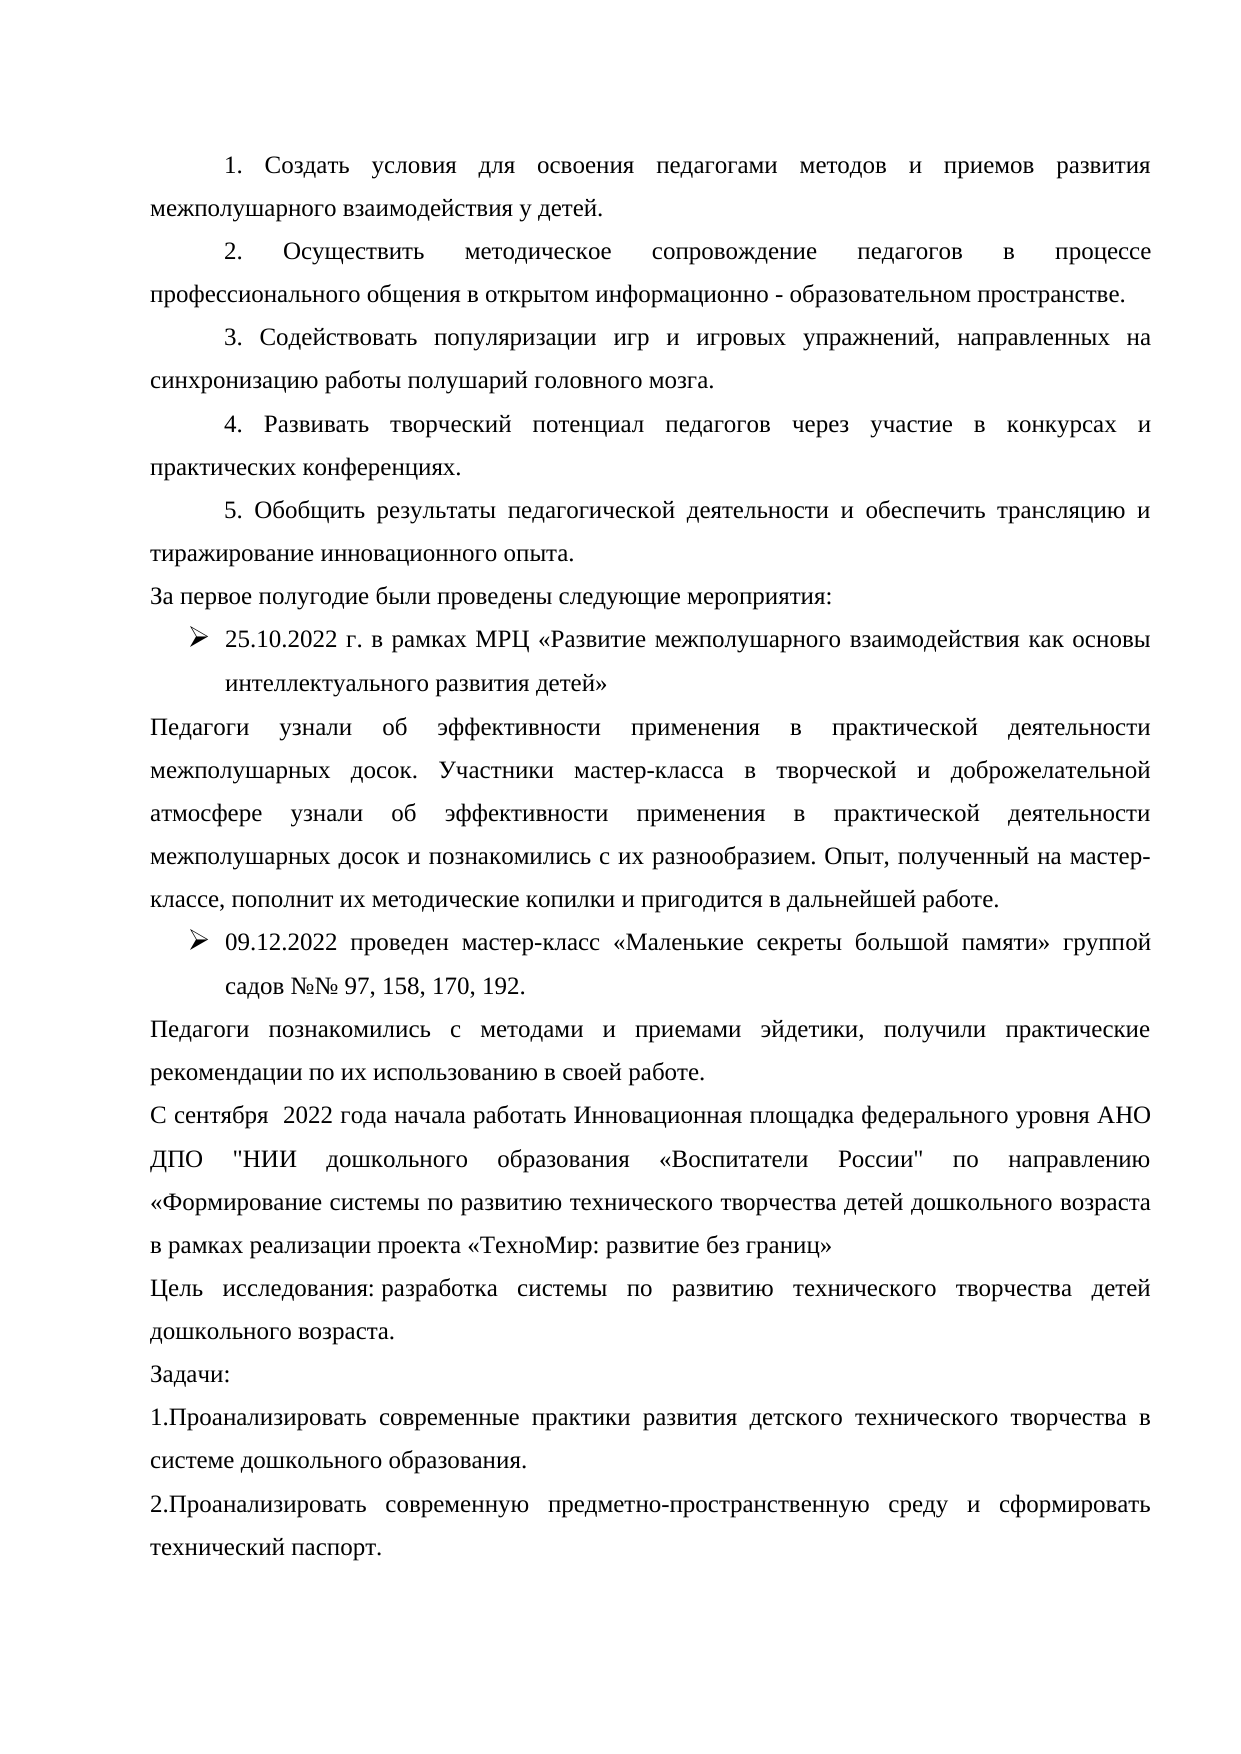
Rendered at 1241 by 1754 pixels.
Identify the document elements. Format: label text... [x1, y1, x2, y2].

text 2.Проанализировать современную предметно-пространственную среду и сформировать технический паспорт. [150, 1489, 1152, 1561]
list 25.10.2022 г. в рамках МРЦ «Развитие межполушарного взаимодействия как основы интеллектуального развития детей» [187, 624, 1152, 697]
text 1. Создать условия для освоения педагогами методов и приемов развития межполушарного взаимодействия у детей. [150, 150, 1152, 222]
text За первое полугодие были проведены следующие мероприятия: [150, 581, 1152, 610]
text Педагоги познакомились с методами и приемами эйдетики, получили практические рекомендации по их использованию в своей работе. [150, 1014, 1152, 1086]
text 1.Проанализировать современные практики развития детского технического творчества в системе дошкольного образования. [150, 1402, 1152, 1474]
text Задачи: [150, 1359, 1152, 1388]
text 4. Развивать творческий потенциал педагогов через участие в конкурсах и практических конференциях. [150, 409, 1152, 481]
text Цель исследования: разработка системы по развитию технического творчества детей дошкольного возраста. [150, 1273, 1152, 1345]
list 09.12.2022 проведен мастер-класс «Маленькие секреты большой памяти» группой садов №№ 97, 158, 170, 192. [187, 927, 1152, 1000]
text Педагоги узнали об эффективности применения в практической деятельности межполушарных досок. Участники мастер-класса в творческой и доброжелательной атмосфере узнали об эффективности применения в практической деятельности межполушарных досок и познакомились с их разнообразием. Опыт, полученный на мастер-классе, пополнит их методические копилки и пригодится в дальнейшей работе. [150, 712, 1152, 913]
text 5. Обобщить результаты педагогической деятельности и обеспечить трансляцию и тиражирование инновационного опыта. [150, 495, 1152, 567]
text 3. Содействовать популяризации игр и игровых упражнений, направленных на синхронизацию работы полушарий головного мозга. [150, 322, 1152, 394]
text С сентября 2022 года начала работать Инновационная площадка федерального уровня АНО ДПО "НИИ дошкольного образования «Воспитатели России" по направлению «Формирование системы по развитию технического творчества детей дошкольного возраста в рамках реализации проекта «ТехноМир: развитие без границ» [150, 1101, 1152, 1259]
text 2. Осуществить методическое сопровождение педагогов в процессе профессионального общения в открытом информационно - образовательном пространстве. [150, 236, 1152, 308]
